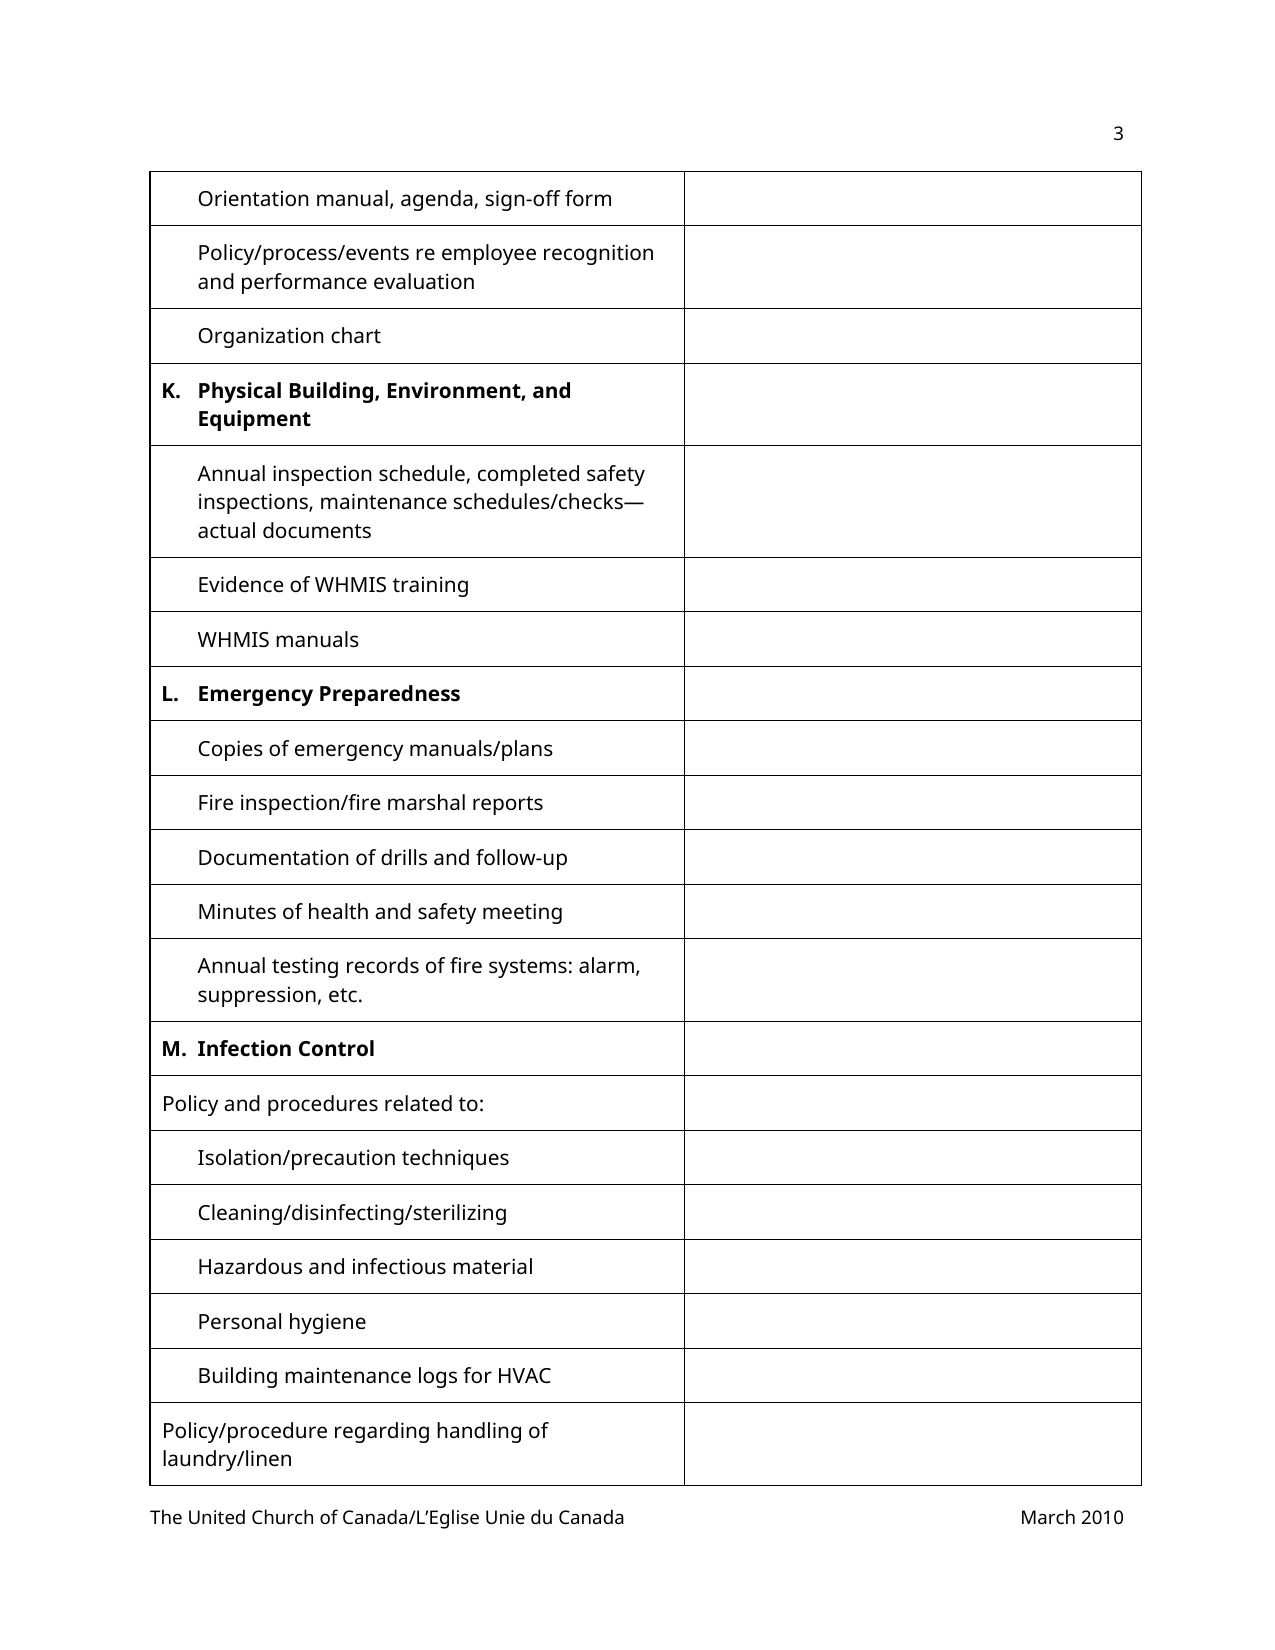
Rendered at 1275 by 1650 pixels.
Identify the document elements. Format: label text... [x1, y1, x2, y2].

table_cell Annual inspection schedule, completed safety inspections, maintenance schedules/checks—actual documents [151, 446, 684, 557]
table_cell [685, 1131, 1141, 1184]
table_cell L. Emergency Preparedness [151, 667, 684, 720]
table_cell M. Infection Control [151, 1022, 684, 1075]
table_cell [685, 1294, 1141, 1348]
table_cell Cleaning/disinfecting/sterilizing [151, 1185, 684, 1239]
table_cell Orientation manual, agenda, sign-off form [151, 172, 684, 225]
table_cell [685, 830, 1141, 883]
table_cell [685, 446, 1141, 557]
table_cell [685, 667, 1141, 720]
table_cell K. Physical Building, Environment, and Equipment [151, 364, 684, 445]
table_cell [685, 1022, 1141, 1075]
table_cell [685, 612, 1141, 666]
table_cell Policy/process/events re employee recognition and performance evaluation [151, 226, 684, 308]
table_cell [685, 226, 1141, 308]
table_cell Annual testing records of fire systems: alarm, suppression, etc. [151, 939, 684, 1021]
table_cell Documentation of drills and follow-up [151, 830, 684, 883]
table_cell WHMIS manuals [151, 612, 684, 666]
table_cell [685, 309, 1141, 362]
table_cell [685, 1240, 1141, 1293]
table_cell Hazardous and infectious material [151, 1240, 684, 1293]
table_cell Policy and procedures related to: [151, 1076, 684, 1130]
table_cell Policy/procedure regarding handling of laundry/linen [151, 1403, 684, 1485]
table_cell [685, 721, 1141, 774]
table_cell Building maintenance logs for HVAC [151, 1349, 684, 1402]
table_cell [685, 776, 1141, 829]
table_cell [685, 1076, 1141, 1130]
table_cell [685, 558, 1141, 611]
table_cell [685, 885, 1141, 938]
table_cell Fire inspection/fire marshal reports [151, 776, 684, 829]
table_cell [685, 939, 1141, 1021]
table_cell Organization chart [151, 309, 684, 362]
table_cell Isolation/precaution techniques [151, 1131, 684, 1184]
table_cell [685, 1349, 1141, 1402]
table_cell [685, 364, 1141, 445]
table_cell Minutes of health and safety meeting [151, 885, 684, 938]
table_cell [685, 1185, 1141, 1239]
table_cell Evidence of WHMIS training [151, 558, 684, 611]
table_cell [685, 1403, 1141, 1485]
table_cell Personal hygiene [151, 1294, 684, 1348]
table_cell Copies of emergency manuals/plans [151, 721, 684, 774]
table_cell [685, 172, 1141, 225]
